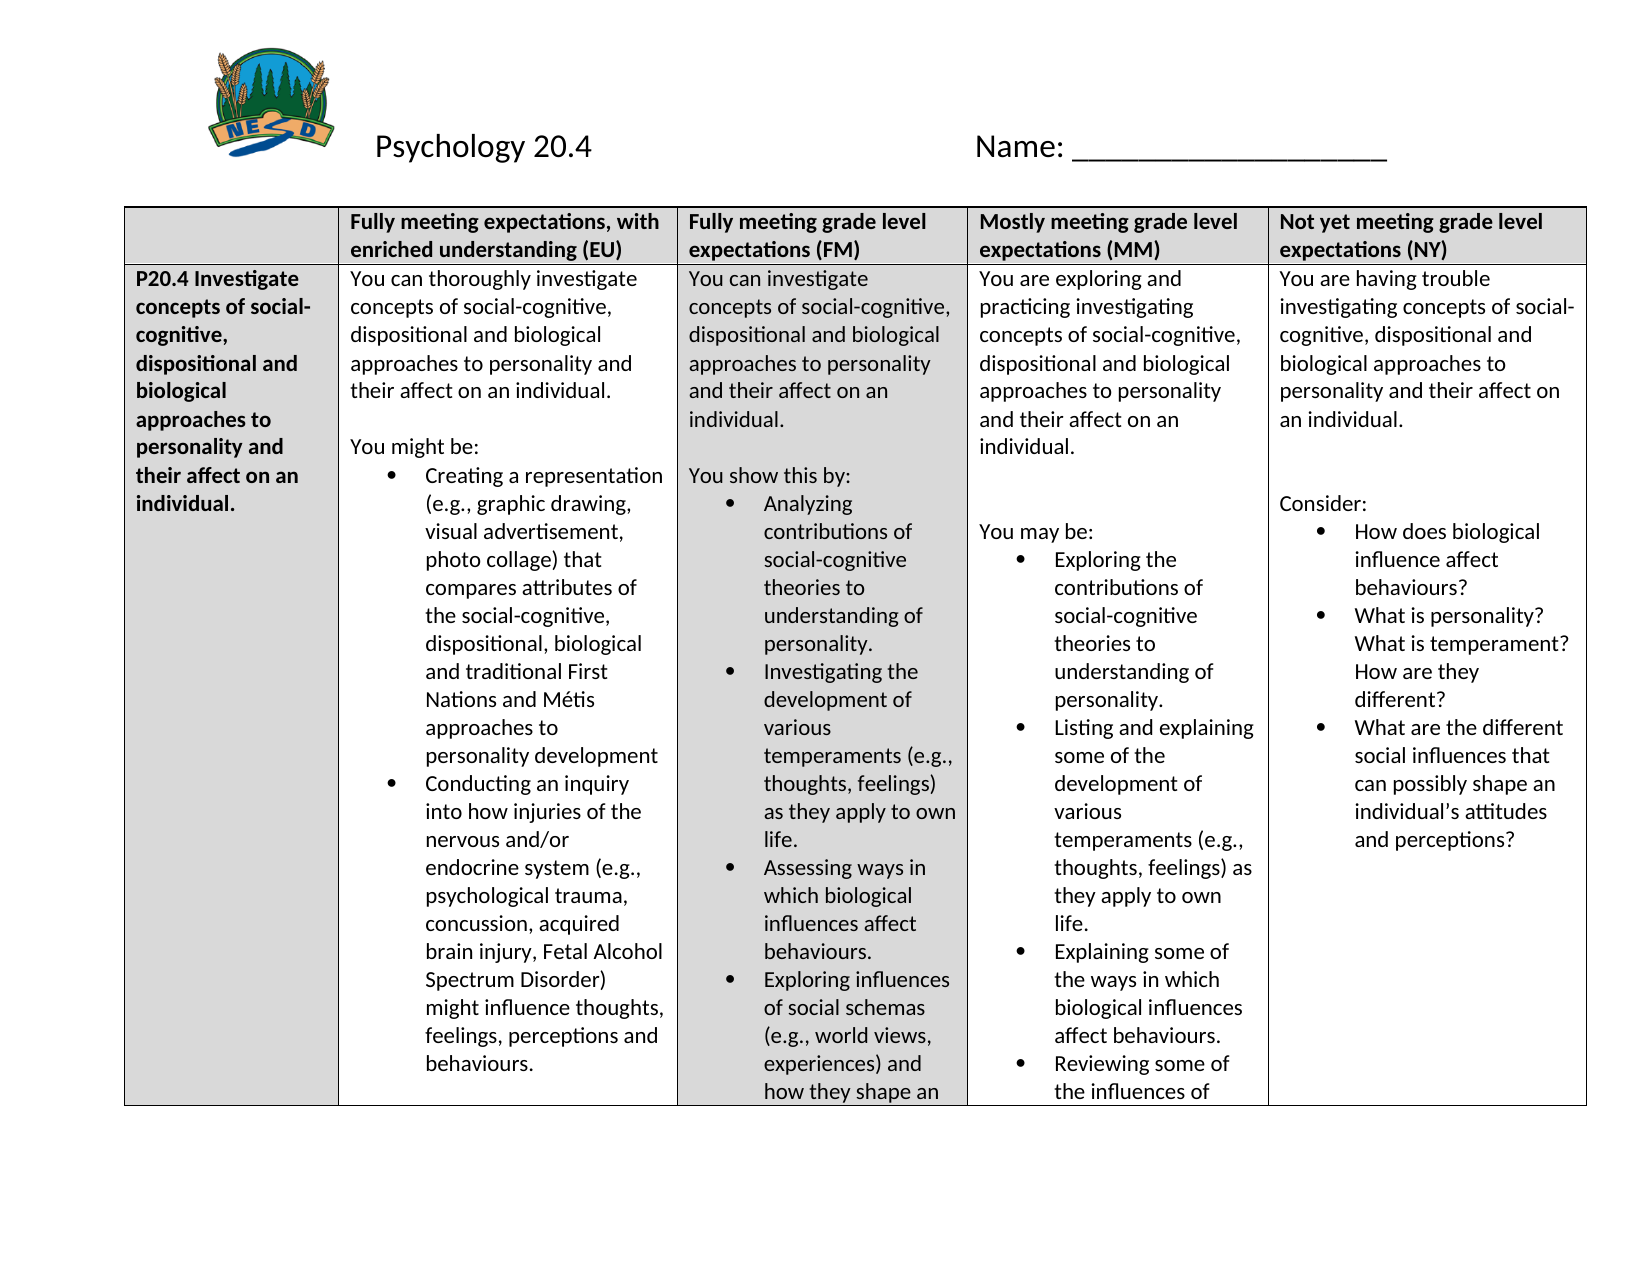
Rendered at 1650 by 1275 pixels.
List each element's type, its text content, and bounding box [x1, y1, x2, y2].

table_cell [125, 265, 338, 1105]
text Psychology 20.4 Name: ___________________ [187, 47, 1500, 166]
table_header Mostly meeting grade level expectations (MM) [968, 208, 1268, 263]
table_header [125, 208, 338, 263]
table_header Not yet meeting grade level expectations (NY) [1269, 208, 1586, 263]
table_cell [968, 265, 1268, 1105]
table_header Fully meeting grade level expectations (FM) [678, 208, 967, 263]
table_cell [678, 265, 967, 1105]
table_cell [339, 265, 677, 1105]
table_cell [1269, 265, 1586, 1105]
table_header Fully meeting expectations, with enriched understanding (EU) [339, 208, 677, 263]
